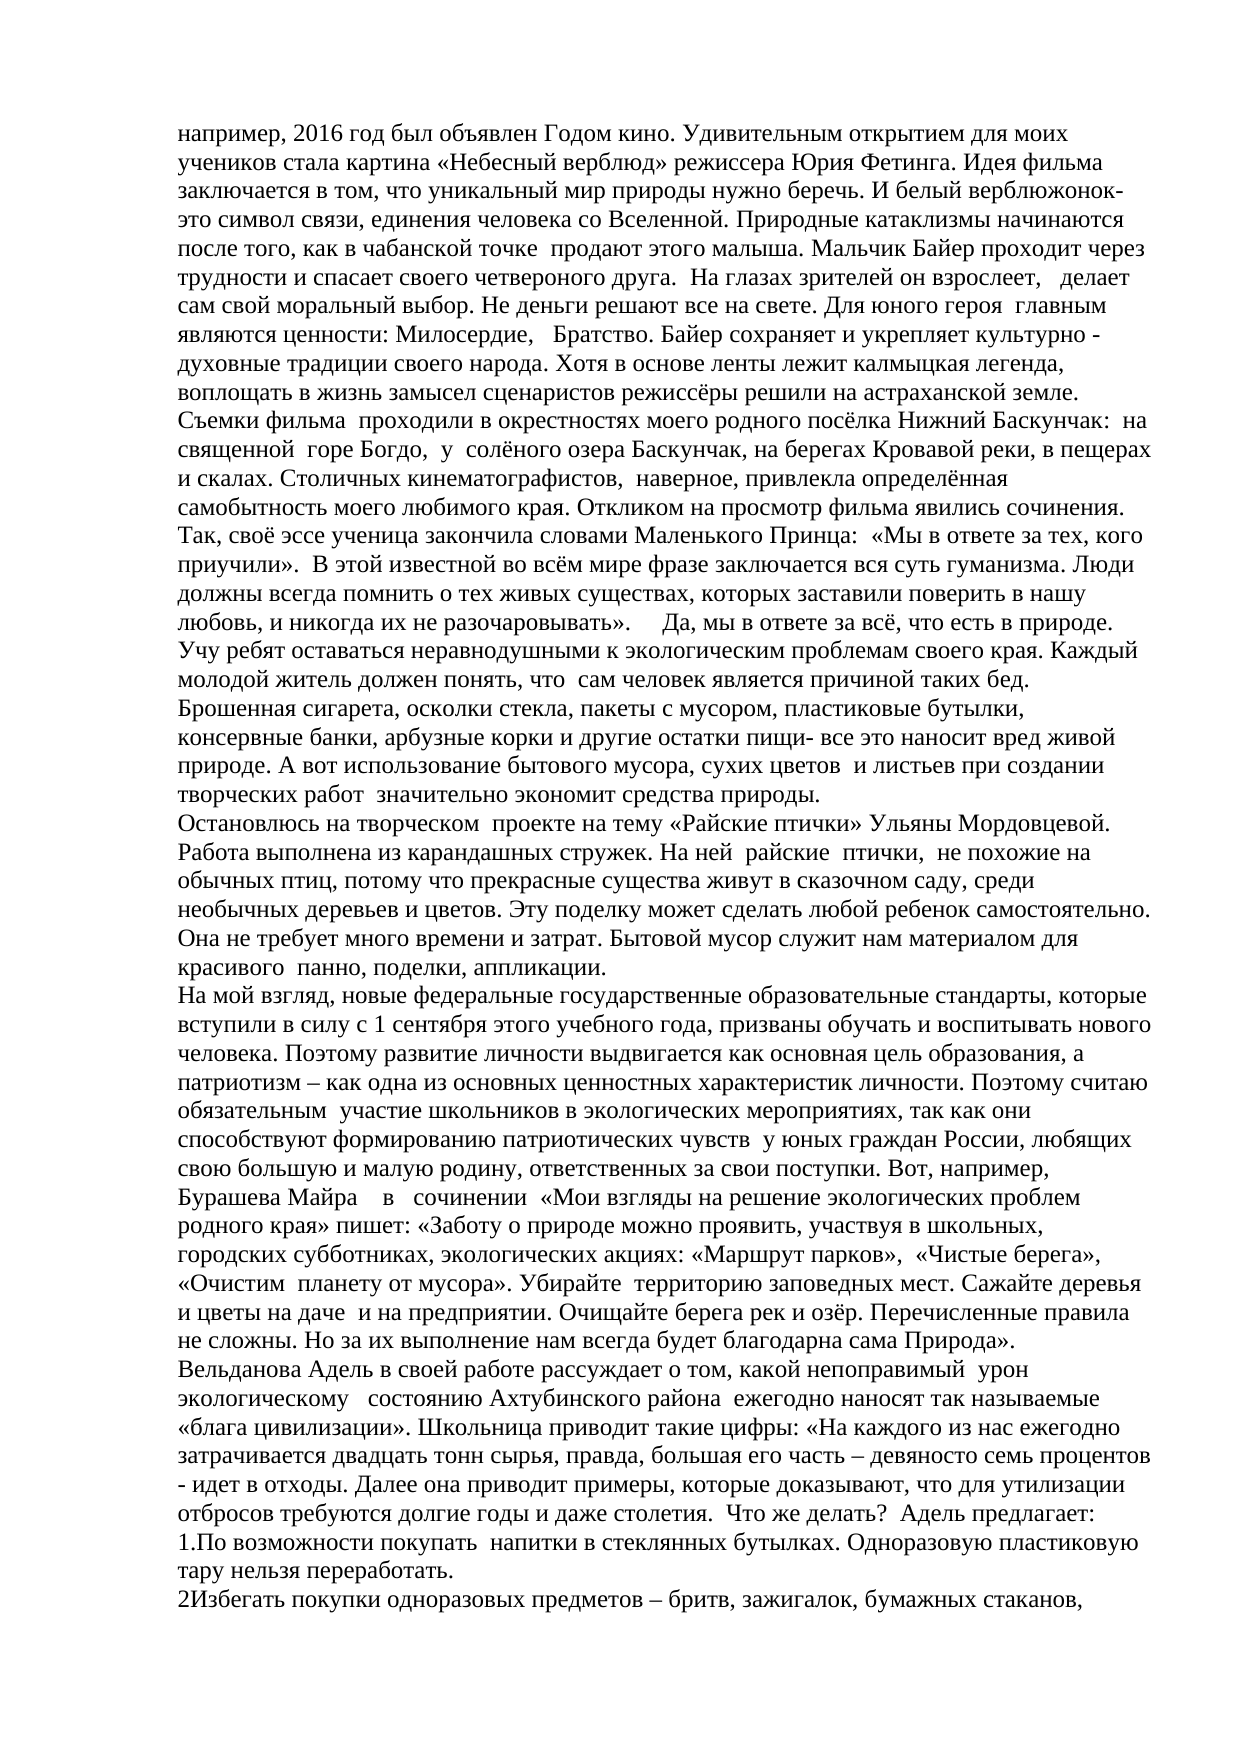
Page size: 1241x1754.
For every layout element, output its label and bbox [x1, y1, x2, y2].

text [177, 118, 1152, 1009]
text [177, 1038, 1152, 1613]
